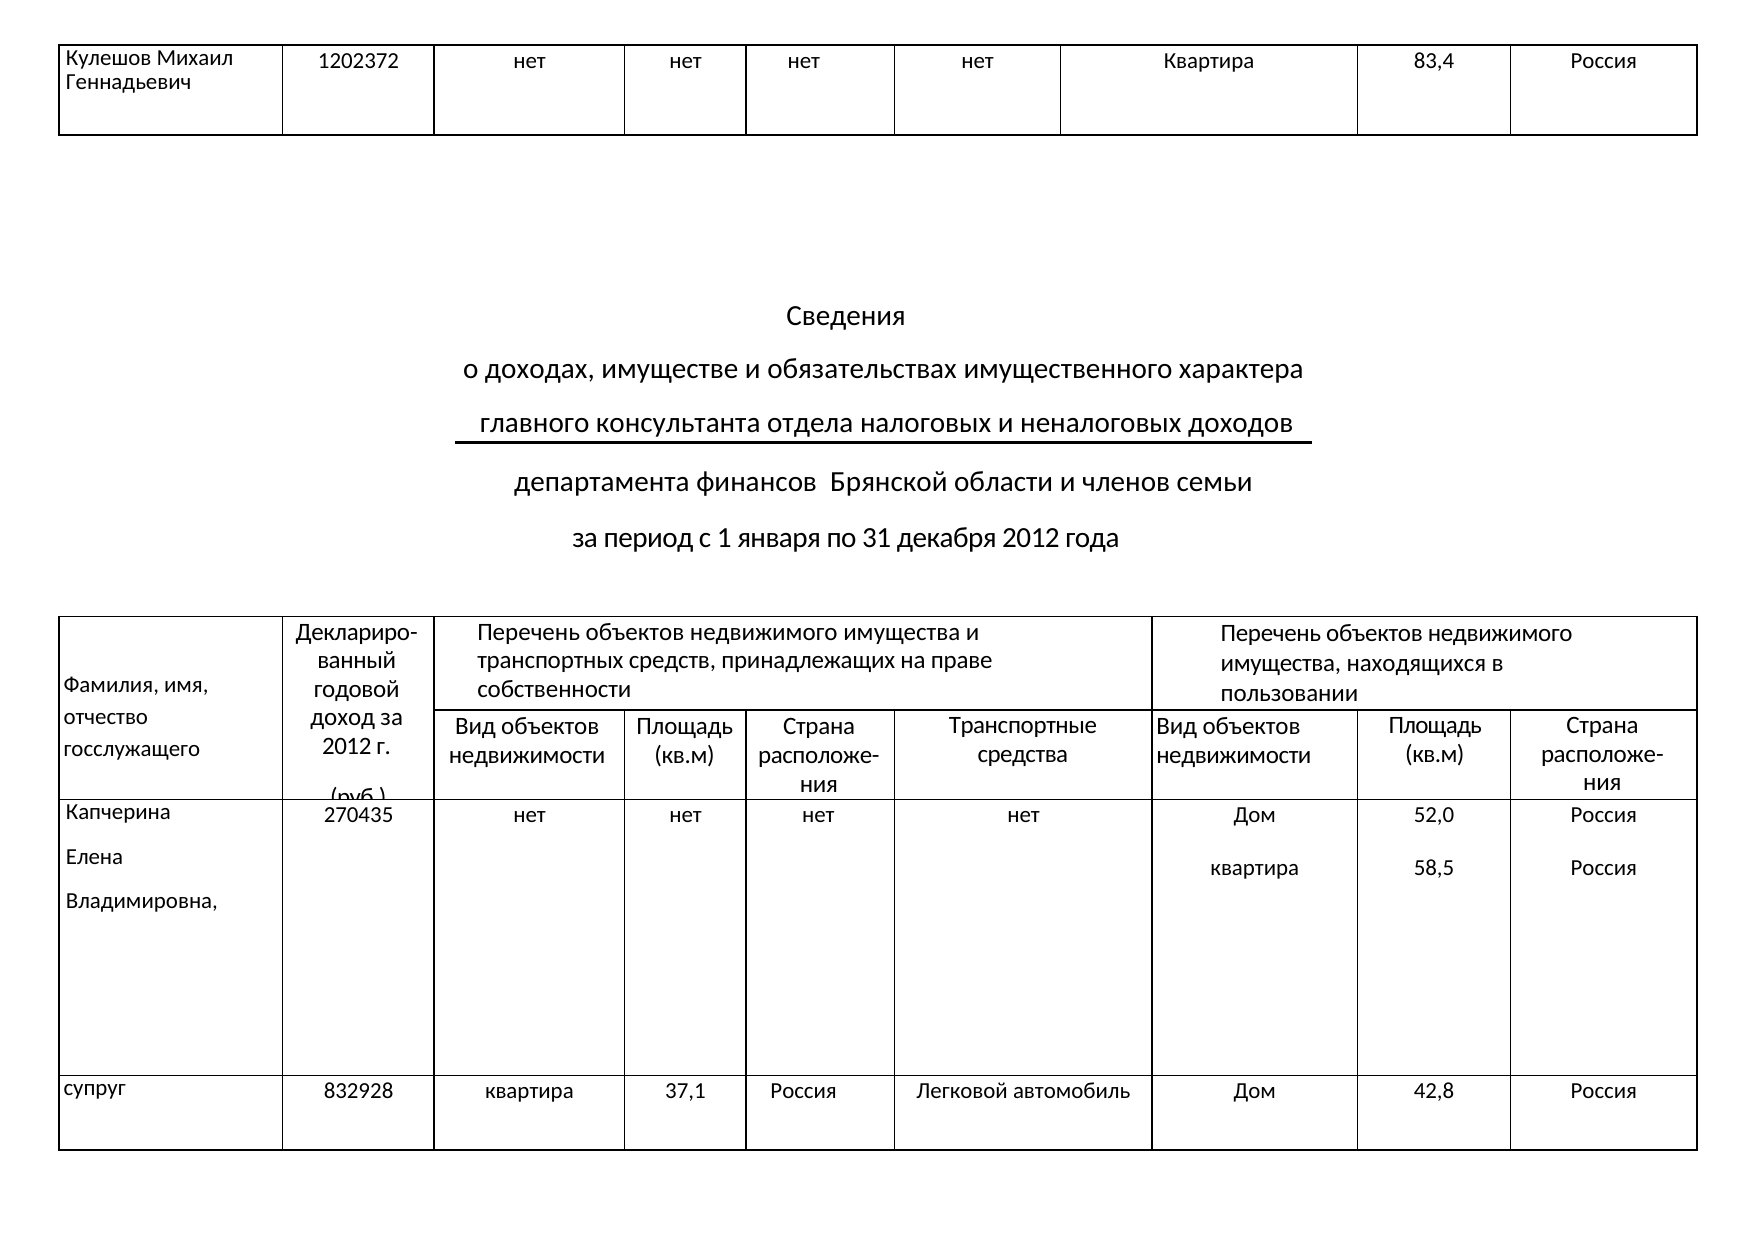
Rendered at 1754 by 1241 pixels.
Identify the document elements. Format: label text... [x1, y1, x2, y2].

table_cell нет [747, 800, 894, 1075]
table_cell Легковой автомобиль Renault Sundero [895, 1076, 1151, 1149]
table_cell Квартира [1061, 46, 1357, 134]
text главного консультанта отдела налоговых и неналоговых доходов [455, 406, 1312, 441]
text о доходах, имуществе и обязательствах имущественного характера [455, 352, 1312, 386]
table_cell Россия [747, 1076, 894, 1149]
table_cell нет [895, 800, 1151, 1075]
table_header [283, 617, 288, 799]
table_cell Площадь (кв.м) [625, 711, 745, 799]
table_cell Россия [1511, 46, 1696, 134]
table_cell 270435 [283, 800, 433, 1075]
text за период с 1 января по 31 декабря 2012 года [59, 519, 1633, 555]
table_cell нет [747, 46, 894, 134]
text Сведения [59, 299, 1633, 332]
table_header Фамилия, имя, отчество госслужащего [60, 617, 282, 799]
table_cell Вид объектов недвижимости [435, 711, 624, 799]
table_cell Страна расположе-ния [747, 711, 894, 799]
table_cell Россия Россия [1511, 800, 1696, 1075]
table_cell Транспортные средства [895, 711, 1151, 799]
table_header Перечень объектов недвижимого имущества, находящихся в пользовании [1153, 617, 1696, 709]
table_cell нет [895, 46, 1060, 134]
table_cell 52,0 58,5 [1358, 800, 1510, 1075]
table_cell нет [435, 46, 624, 134]
table_cell квартира [435, 1076, 624, 1149]
table_cell Площадь (кв.м) [1358, 711, 1510, 799]
table_cell Вид объектов недвижимости [1153, 711, 1357, 799]
table_cell 42,8 58,5 [1358, 1076, 1510, 1149]
table_cell Дом квартира [1153, 1076, 1357, 1149]
table_cell Капчерина Елена Владимировна, [60, 800, 282, 1075]
table_cell нет [625, 800, 745, 1075]
table_cell 37,1 [625, 1076, 745, 1149]
table_cell Дом квартира [1153, 800, 1357, 1075]
table_cell супруг [60, 1076, 282, 1149]
table_cell Страна расположения [1511, 711, 1696, 799]
table_cell 832928 [283, 1076, 433, 1149]
table_cell Россия Россия [1511, 1076, 1696, 1149]
table_cell Кулешов Михаил Геннадьевич [60, 46, 282, 134]
table_cell 1202372 [283, 46, 433, 134]
table_cell нет [435, 800, 624, 1075]
text департамента финансов Брянской области и членов семьи [455, 465, 1312, 498]
table_header Перечень объектов недвижимого имущества и транспортных средств, принадлежащих на праве собственности [435, 617, 1151, 709]
table_cell нет [625, 46, 745, 134]
table_cell 83,4 [1358, 46, 1510, 134]
